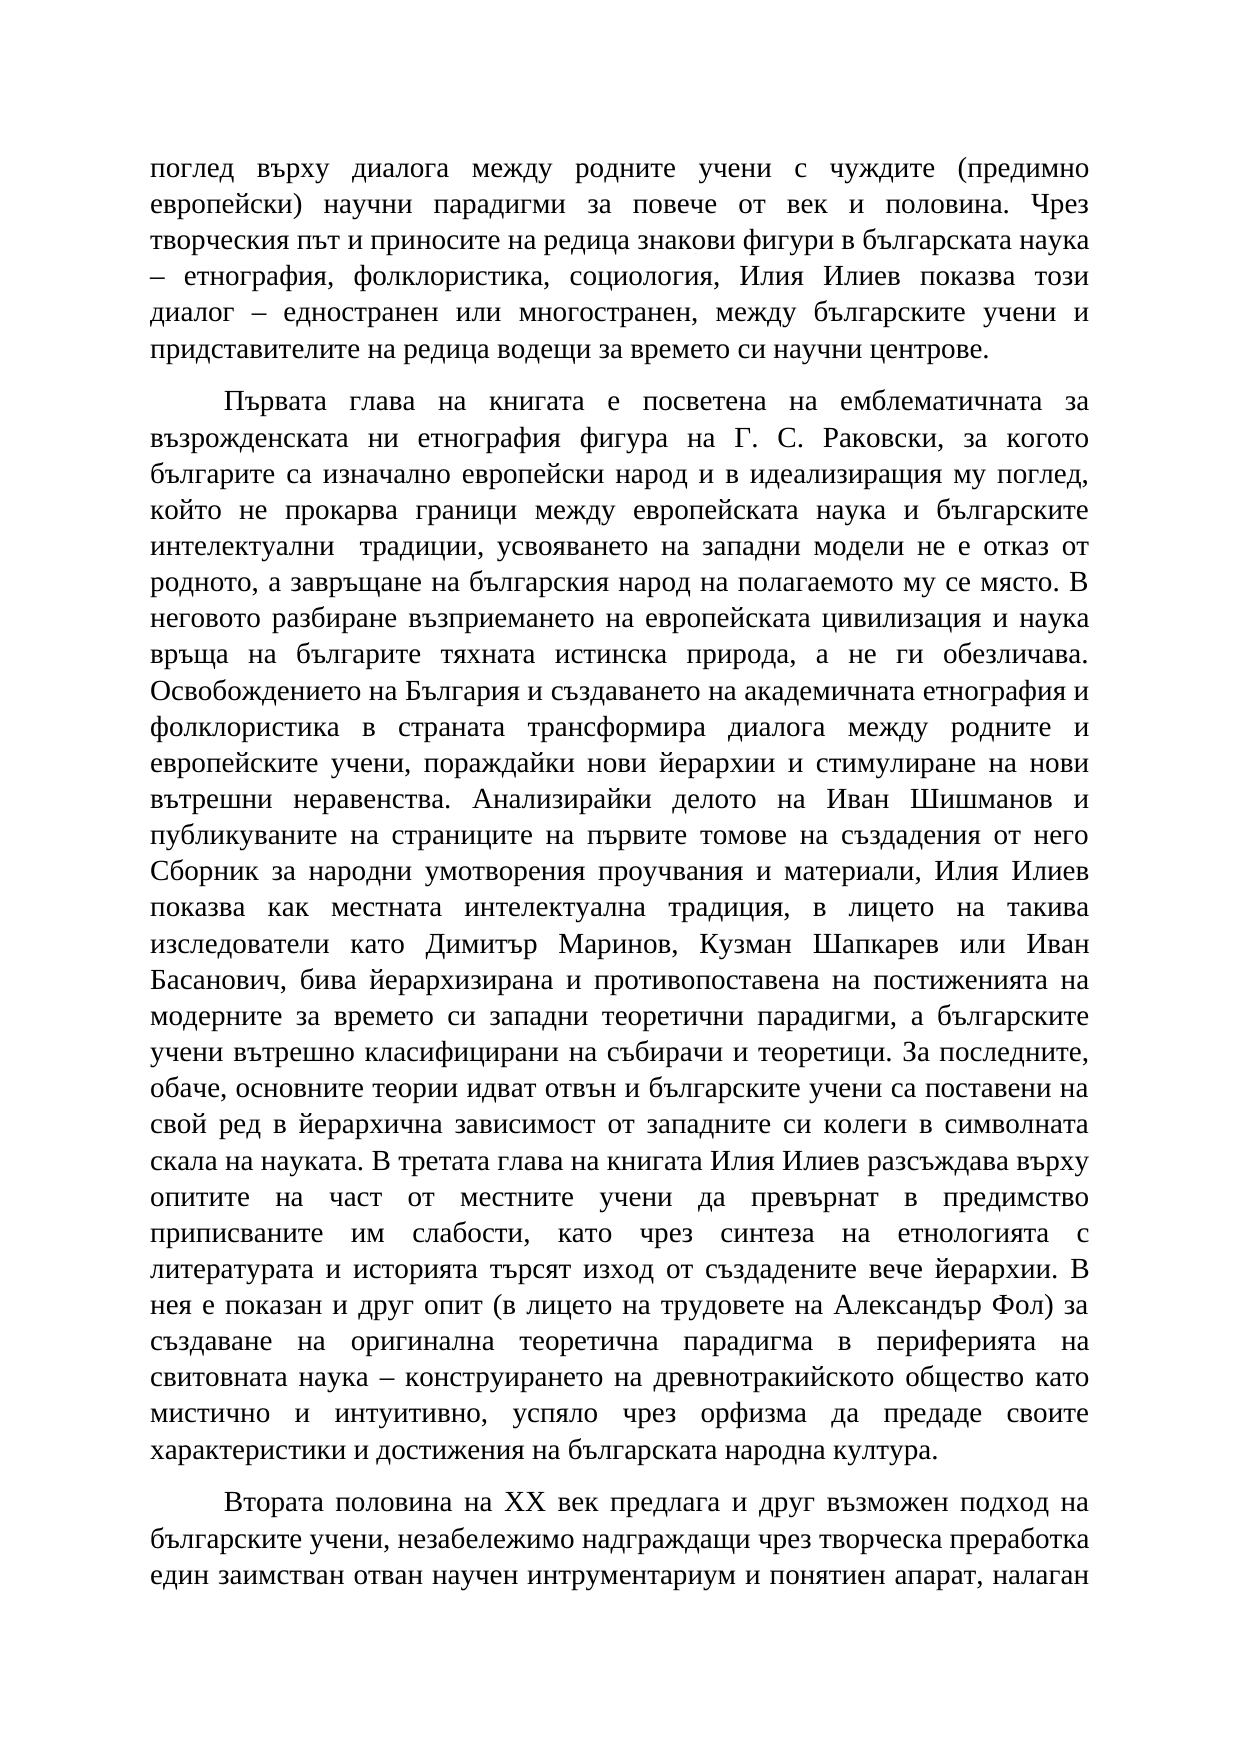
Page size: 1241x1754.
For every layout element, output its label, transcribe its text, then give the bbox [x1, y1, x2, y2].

text Първата глава на книгата е посветена на емблематичната за възрожденската ни етнография фигура на Г. С. Раковски, за когото българите са изначално европейски народ и в идеализиращия му поглед, който не прокарва граници между европейската наука и българските интелектуални традиции, усвояването на западни модели не е отказ от родното, а завръщане на българския народ на полагаемото му се място. В неговото разбиране възприемането на европейската цивилизация и наука връща на българите тяхната истинска природа, а не ги обезличава. Освобождението на България и създаването на академичната етнография и фолклористика в страната трансформира диалога между родните и европейските учени, пораждайки нови йерархии и стимулиране на нови вътрешни неравенства. Анализирайки делото на Иван Шишманов и публикуваните на страниците на първите томове на създадения от него Сборник за народни умотворения проучвания и материали, Илия Илиев показва как местната интелектуална традиция, в лицето на такива изследователи като Димитър Маринов, Кузман Шапкарев или Иван Басанович, бива йерархизирана и противопоставена на постиженията на модерните за времето си западни теоретични парадигми, а българските учени вътрешно класифицирани на събирачи и теоретици. За последните, обаче, основните теории идват отвън и българските учени са поставени на свой ред в йерархична зависимост от западните си колеги в символната скала на науката. В третата глава на книгата Илия Илиев разсъждава върху опитите на част от местните учени да превърнат в предимство приписваните им слабости, като чрез синтеза на етнологията с литературата и историята търсят изход от създадените вече йерархии. В нея е показан и друг опит (в лицето на трудовете на Александър Фол) за създаване на оригинална теоретична парадигма в периферията на свитовната наука – конструирането на древнотракийското общество като мистично и интуитивно, успяло чрез орфизма да предаде своите характеристики и достижения на българската народна култура. [150, 383, 1090, 1465]
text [150, 1484, 1090, 1590]
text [150, 150, 1090, 364]
